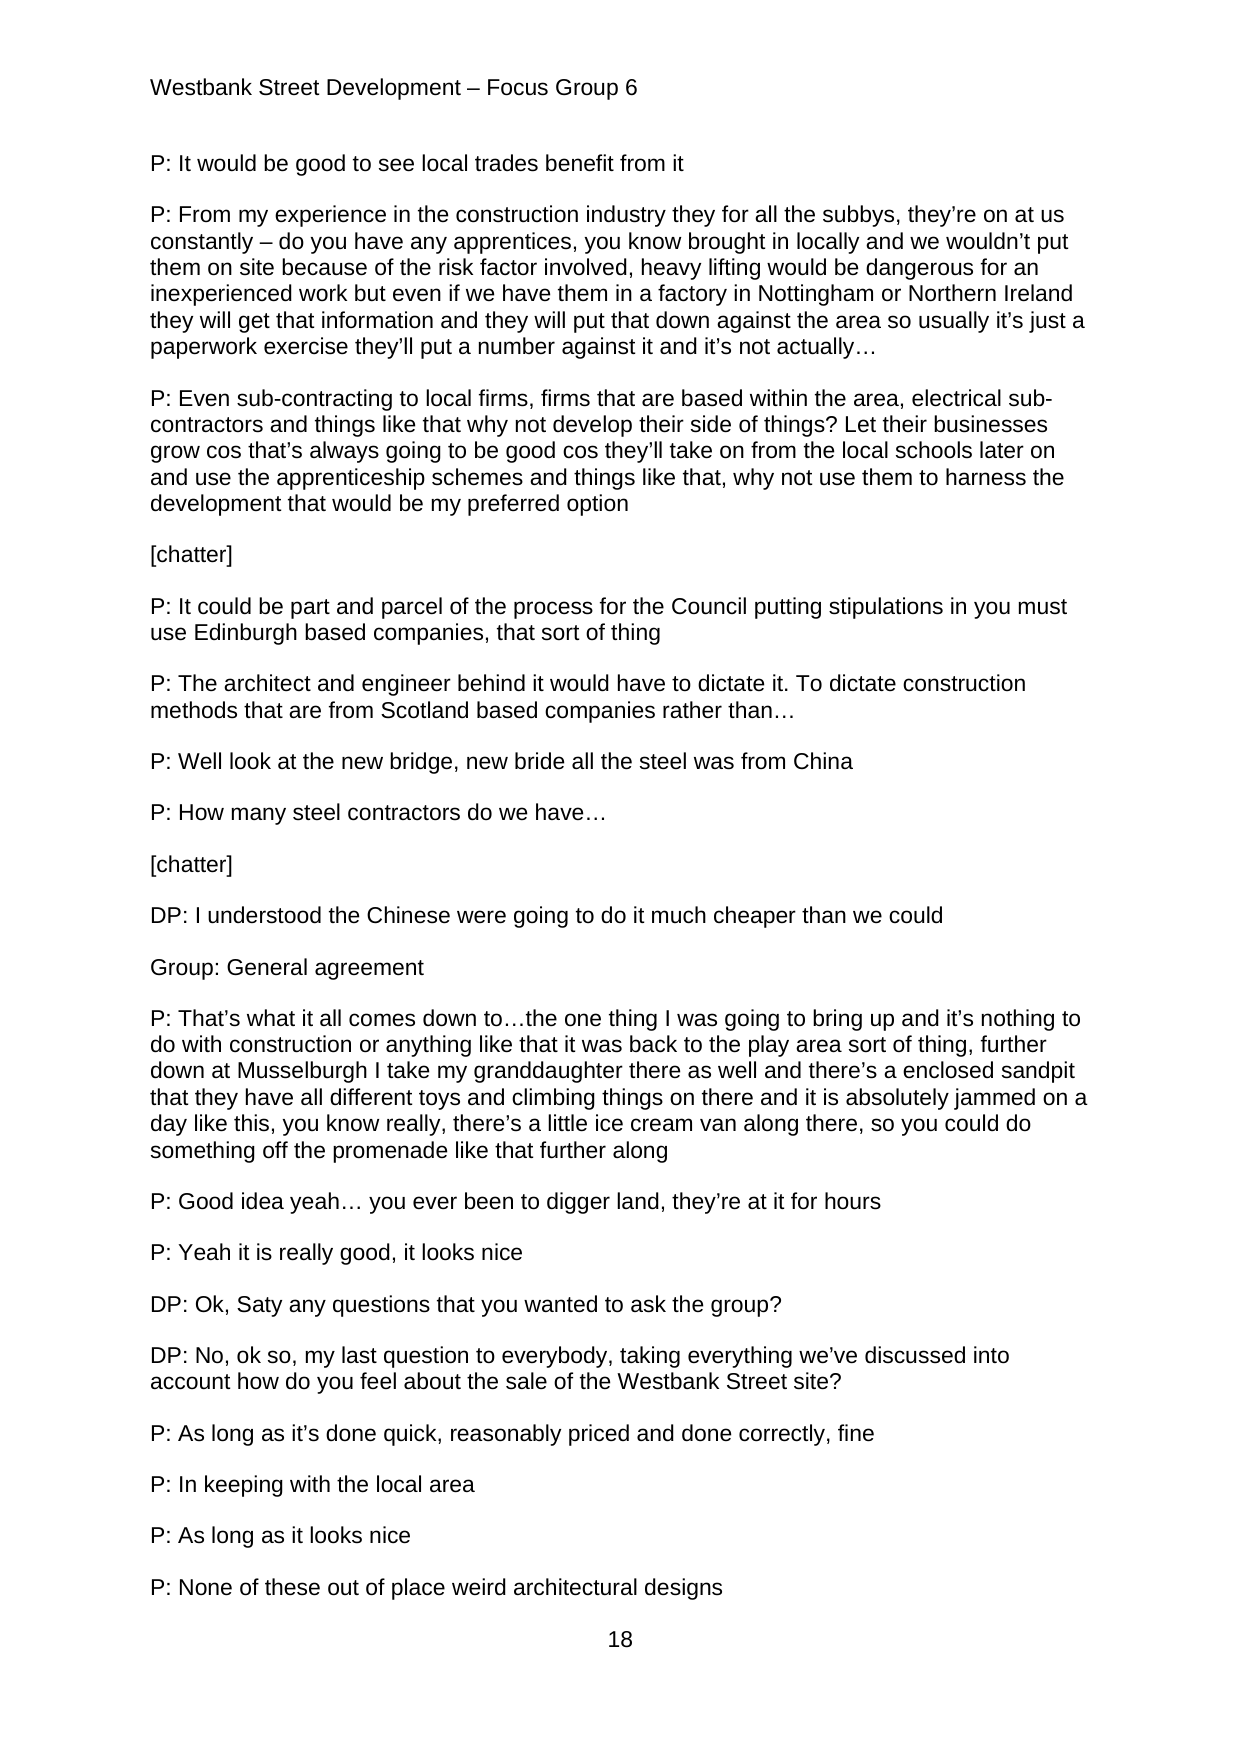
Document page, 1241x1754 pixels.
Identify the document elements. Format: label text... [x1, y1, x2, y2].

text [chatter] [150, 851, 1090, 877]
text P: Even sub-contracting to local firms, firms that are based within the area, electrical sub-contractors and things like that why not develop their side of things? Let their businesses grow cos that’s always going to be good cos they’ll take on from the local schools later on and use the apprenticeship schemes and things like that, why not use them to harness the development that would be my preferred option [150, 384, 1090, 516]
text P: As long as it’s done quick, reasonably priced and done correctly, fine [150, 1420, 1090, 1446]
text DP: Ok, Saty any questions that you wanted to ask the group? [150, 1291, 1090, 1317]
text P: It would be good to see local trades benefit from it [150, 150, 1090, 176]
text [chatter] [150, 541, 1090, 568]
text P: In keeping with the local area [150, 1471, 1090, 1497]
text P: It could be part and parcel of the process for the Council putting stipulations in you must use Edinburgh based companies, that sort of thing [150, 593, 1090, 645]
text P: Yeah it is really good, it looks nice [150, 1239, 1090, 1266]
text P: None of these out of place weird architectural designs [150, 1574, 1090, 1600]
text P: As long as it looks nice [150, 1522, 1090, 1549]
text DP: I understood the Chinese were going to do it much cheaper than we could [150, 902, 1090, 928]
text P: That’s what it all comes down to…the one thing I was going to bring up and it’s nothing to do with construction or anything like that it was back to the play area sort of thing, further down at Musselburgh I take my granddaughter there as well and there’s a enclosed sandpit that they have all different toys and climbing things on there and it is absolutely jammed on a day like this, you know really, there’s a little ice cream van along there, so you could do something off the promenade like that further along [150, 1005, 1090, 1163]
text DP: No, ok so, my last question to everybody, taking everything we’ve discussed into account how do you feel about the sale of the Westbank Street site? [150, 1342, 1090, 1395]
text P: How many steel contractors do we have… [150, 799, 1090, 826]
text P: From my experience in the construction industry they for all the subbys, they’re on at us constantly – do you have any apprentices, you know brought in locally and we wouldn’t put them on site because of the risk factor involved, heavy lifting would be dangerous for an inexperienced work but even if we have them in a factory in Nottingham or Northern Ireland they will get that information and they will put that down against the area so usually it’s just a paperwork exercise they’ll put a number against it and it’s not actually… [150, 201, 1090, 359]
text P: The architect and engineer behind it would have to dictate it. To dictate construction methods that are from Scotland based companies rather than… [150, 670, 1090, 723]
text Group: General agreement [150, 953, 1090, 980]
text P: Well look at the new bridge, new bride all the steel was from China [150, 748, 1090, 774]
text P: Good idea yeah… you ever been to digger land, they’re at it for hours [150, 1188, 1090, 1214]
